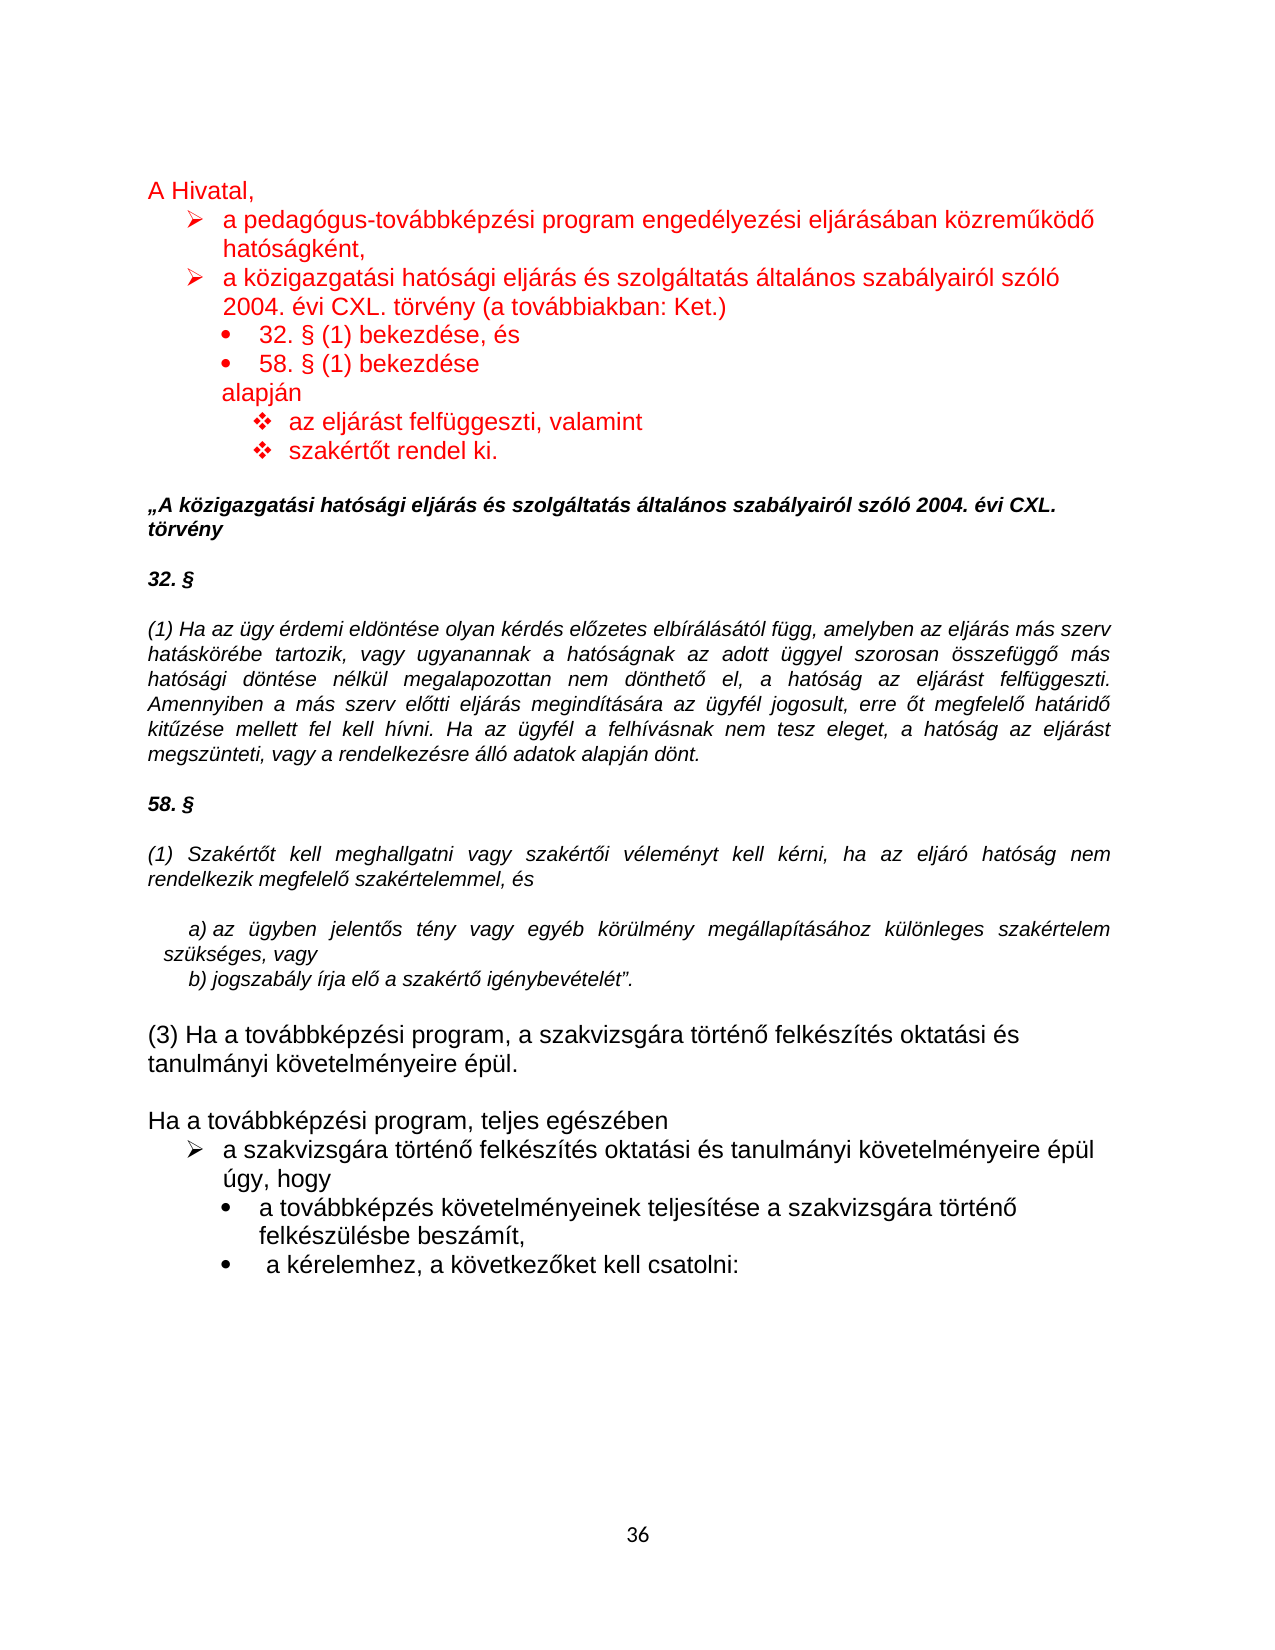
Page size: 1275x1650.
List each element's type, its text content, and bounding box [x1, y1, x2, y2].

list az eljárást felfüggeszti, valamint [251, 407, 1127, 436]
text a) az ügyben jelentős tény vagy egyéb körülmény megállapításához különleges szakértelem szükséges, vagy [163, 916, 1112, 966]
list 32. § (1) bekezdése, és [221, 320, 1127, 349]
list a pedagógus-továbbképzési program engedélyezési eljárásában közreműködő hatóságként, [185, 205, 1127, 263]
text 32. § [148, 566, 1112, 591]
text Ha a továbbképzési program, teljes egészében [148, 1106, 1127, 1135]
list a továbbképzés követelményeinek teljesítése a szakvizsgára történő felkészülésbe beszámít, [221, 1192, 1127, 1250]
text 58. § [148, 791, 1112, 816]
text „A közigazgatási hatósági eljárás és szolgáltatás általános szabályairól szóló 2004. évi CXL. törvény [148, 493, 1127, 541]
text (1) Szakértőt kell meghallgatni vagy szakértői véleményt kell kérni, ha az eljáró hatóság nem rendelkezik megfelelő szakértelemmel, és [148, 841, 1112, 891]
list a közigazgatási hatósági eljárás és szolgáltatás általános szabályairól szóló 2004. évi CXL. törvény (a továbbiakban: Ket.) [185, 263, 1127, 320]
text (3) Ha a továbbképzési program, a szakvizsgára történő felkészítés oktatási és tanulmányi követelményeire épül. [148, 1020, 1127, 1077]
list 58. § (1) bekezdése [221, 349, 1127, 378]
text A Hivatal, [148, 176, 1127, 205]
list a szakvizsgára történő felkészítés oktatási és tanulmányi követelményeire épül úgy, hogy [185, 1135, 1127, 1192]
list a kérelemhez, a következőket kell csatolni: [221, 1250, 1127, 1279]
text b) jogszabály írja elő a szakértő igénybevételét”. [163, 966, 1112, 991]
list szakértőt rendel ki. [251, 436, 1127, 464]
text alapján [148, 378, 1127, 407]
